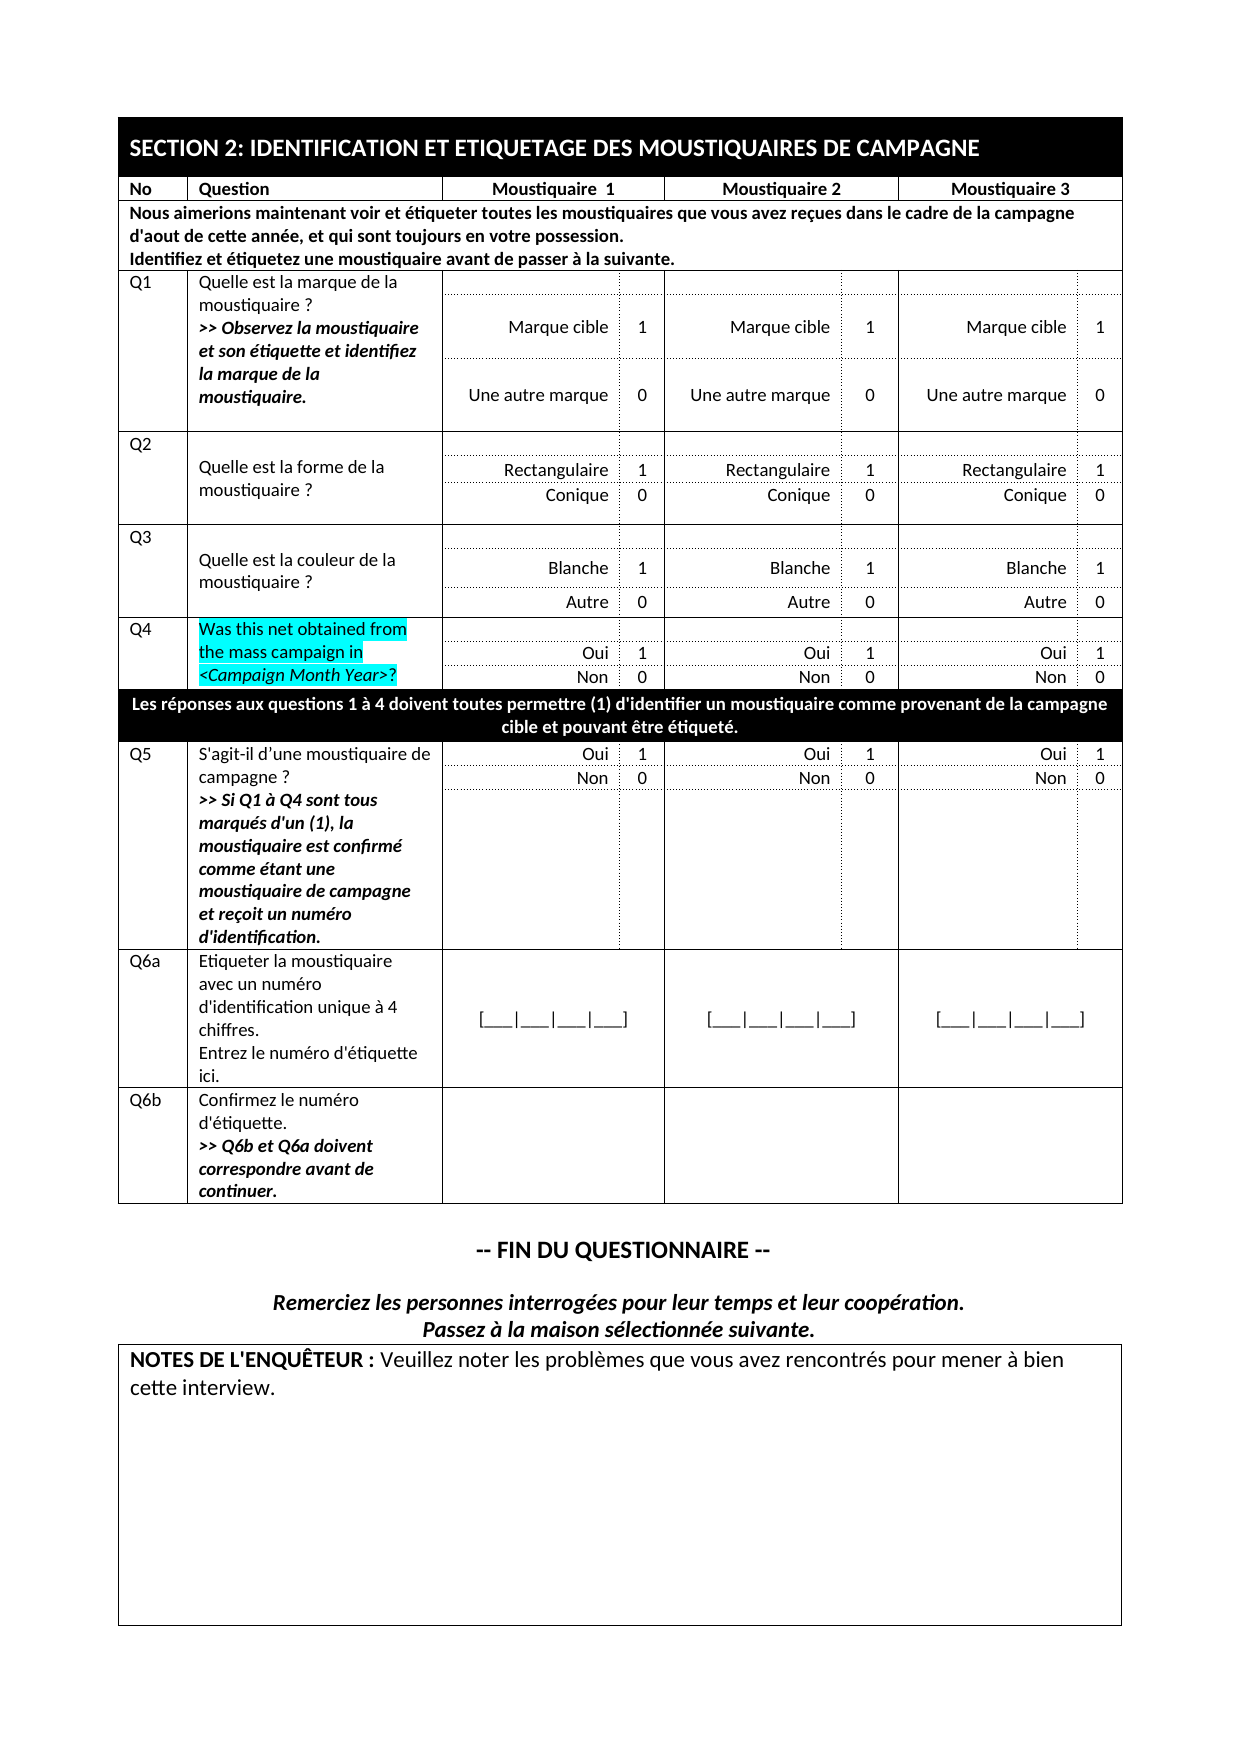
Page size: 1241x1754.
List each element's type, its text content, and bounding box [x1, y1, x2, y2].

table_cell 0 [620, 765, 664, 789]
table_cell Marque cible [899, 294, 1078, 358]
table_cell [443, 618, 620, 641]
table_cell Nous aimerions maintenant voir et étiqueter toutes les moustiquaires que vous avez reçues dans le cadre de la campagne d'aout de cette année, et qui sont toujours en votre possession. Identifiez et étiquetez une moustiquaire avant de passer à la suivante. [119, 201, 1122, 270]
table_cell Q6a [119, 950, 187, 1087]
table_cell Rectangulaire [665, 455, 841, 482]
table_cell [899, 525, 1078, 548]
table_cell Non [443, 665, 620, 688]
text Passez à la maison sélectionnée suivante. [118, 1316, 1122, 1344]
table_cell Non [443, 765, 620, 789]
table_cell Conique [665, 482, 841, 524]
table_cell Conique [899, 482, 1078, 524]
table_cell Q3 [119, 525, 187, 617]
table_cell Question [188, 177, 442, 200]
table_cell 0 [841, 665, 898, 688]
table_cell 1 [620, 294, 664, 358]
table_cell 0 [1078, 765, 1122, 789]
table_cell [___|___|___|___] [899, 950, 1122, 1087]
table_cell [443, 789, 620, 948]
table_cell Confirmez le numéro d'étiquette. >> Q6b et Q6a doivent correspondre avant de continuer. [188, 1088, 442, 1203]
table_cell 1 [841, 455, 898, 482]
table_header SECTION 2: IDENTIFICATION ET ETIQUETAGE DES MOUSTIQUAIRES DE CAMPAGNE [119, 118, 1122, 176]
table_cell [1078, 618, 1122, 641]
table_cell Quelle est la marque de la moustiquaire ? >> Observez la moustiquaire et son étiquette et identifiez la marque de la moustiquaire. [188, 271, 442, 431]
table_cell 1 [1078, 455, 1122, 482]
table_cell [443, 1088, 664, 1203]
table_cell 1 [841, 641, 898, 664]
table_cell [1078, 525, 1122, 548]
table_cell Une autre marque [899, 358, 1078, 431]
table_cell Autre [665, 587, 841, 617]
table_cell Was this net obtained from the mass campaign in <Campaign Month Year>? [188, 618, 442, 688]
table_cell 0 [841, 358, 898, 431]
table_cell [620, 618, 664, 641]
table_cell 0 [620, 665, 664, 688]
table_cell [1078, 271, 1122, 294]
table_cell 0 [620, 482, 664, 524]
table_cell [841, 789, 898, 948]
table_cell No [119, 177, 187, 200]
table_cell Une autre marque [665, 358, 841, 431]
table_cell [620, 525, 664, 548]
table_cell Autre [443, 587, 620, 617]
table_cell [899, 432, 1078, 455]
table_cell 0 [841, 482, 898, 524]
table_cell Oui [443, 641, 620, 664]
table_cell Blanche [899, 548, 1078, 587]
table_cell Conique [443, 482, 620, 524]
table_cell Marque cible [443, 294, 620, 358]
table_cell [___|___|___|___] [665, 950, 898, 1087]
table_cell Q4 [119, 618, 187, 688]
table_cell Q6b [119, 1088, 187, 1203]
table_cell Quelle est la couleur de la moustiquaire ? [188, 525, 442, 617]
table_cell Les réponses aux questions 1 à 4 doivent toutes permettre (1) d'identifier un moustiquaire comme provenant de la campagne cible et pouvant être étiqueté. [119, 690, 1122, 741]
table_cell [665, 1088, 898, 1203]
table_cell Non [665, 765, 841, 789]
text Remerciez les personnes interrogées pour leur temps et leur coopération. [118, 1288, 1122, 1316]
table_cell 0 [1078, 482, 1122, 524]
table_cell Etiqueter la moustiquaire avec un numéro d'identification unique à 4 chiffres. Entrez le numéro d'étiquette ici. [188, 950, 442, 1087]
table_cell 1 [620, 742, 664, 765]
table_cell [620, 789, 664, 948]
table_cell 1 [1078, 548, 1122, 587]
table_cell 0 [620, 358, 664, 431]
table_cell Q1 [119, 271, 187, 431]
table_cell Moustiquaire 3 [899, 177, 1122, 200]
table_cell Marque cible [665, 294, 841, 358]
table_cell Oui [899, 641, 1078, 664]
table_cell [665, 432, 841, 455]
table_cell [841, 432, 898, 455]
table_cell 0 [620, 587, 664, 617]
table_cell [665, 618, 841, 641]
table_cell 1 [1078, 294, 1122, 358]
table_cell Oui [899, 742, 1078, 765]
table_cell 0 [841, 765, 898, 789]
table_cell 1 [620, 641, 664, 664]
table_cell 0 [1078, 587, 1122, 617]
table_cell [899, 618, 1078, 641]
table_cell [841, 618, 898, 641]
table_cell 1 [1078, 742, 1122, 765]
table_cell [899, 271, 1078, 294]
table_cell Moustiquaire 2 [665, 177, 898, 200]
table_cell Non [899, 665, 1078, 688]
table_cell 0 [1078, 358, 1122, 431]
table_cell [620, 432, 664, 455]
table_cell [665, 525, 841, 548]
table_cell Oui [665, 742, 841, 765]
table_cell [443, 525, 620, 548]
table_cell 1 [620, 548, 664, 587]
table_cell Rectangulaire [899, 455, 1078, 482]
table_cell S'agit-il d’une moustiquaire de campagne ? >> Si Q1 à Q4 sont tous marqués d'un (1), la moustiquaire est confirmé comme étant une moustiquaire de campagne et reçoit un numéro d'identification. [188, 742, 442, 948]
table_cell 0 [841, 587, 898, 617]
table_cell [665, 271, 841, 294]
table_cell Oui [443, 742, 620, 765]
table_cell 1 [841, 742, 898, 765]
table_cell Q2 [119, 432, 187, 524]
table_cell [665, 789, 841, 948]
table_cell Moustiquaire 1 [443, 177, 664, 200]
table_cell [841, 525, 898, 548]
table_cell 1 [1078, 641, 1122, 664]
table_cell Une autre marque [443, 358, 620, 431]
table_cell Non [665, 665, 841, 688]
table_cell [620, 271, 664, 294]
table_cell [443, 271, 620, 294]
table_cell [1078, 432, 1122, 455]
table_cell [899, 1088, 1122, 1203]
table_cell Autre [899, 587, 1078, 617]
table_cell Non [899, 765, 1078, 789]
table_cell Oui [665, 641, 841, 664]
table_cell Rectangulaire [443, 455, 620, 482]
table_header NOTES DE L'ENQUÊTEUR : Veuillez noter les problèmes que vous avez rencontrés pour mener à bien cette interview. [119, 1345, 1121, 1625]
table_cell [___|___|___|___] [443, 950, 664, 1087]
table_cell [841, 271, 898, 294]
table_cell 1 [841, 548, 898, 587]
table_cell Q5 [119, 742, 187, 948]
table_cell 1 [841, 294, 898, 358]
text -- FIN DU QUESTIONNAIRE -- [118, 1234, 1122, 1265]
table_cell [1078, 789, 1122, 948]
table_cell [899, 789, 1078, 948]
table_cell [443, 432, 620, 455]
table_cell Blanche [443, 548, 620, 587]
table_cell Quelle est la forme de la moustiquaire ? [188, 432, 442, 524]
table_cell 1 [620, 455, 664, 482]
table_cell 0 [1078, 665, 1122, 688]
table_cell Blanche [665, 548, 841, 587]
